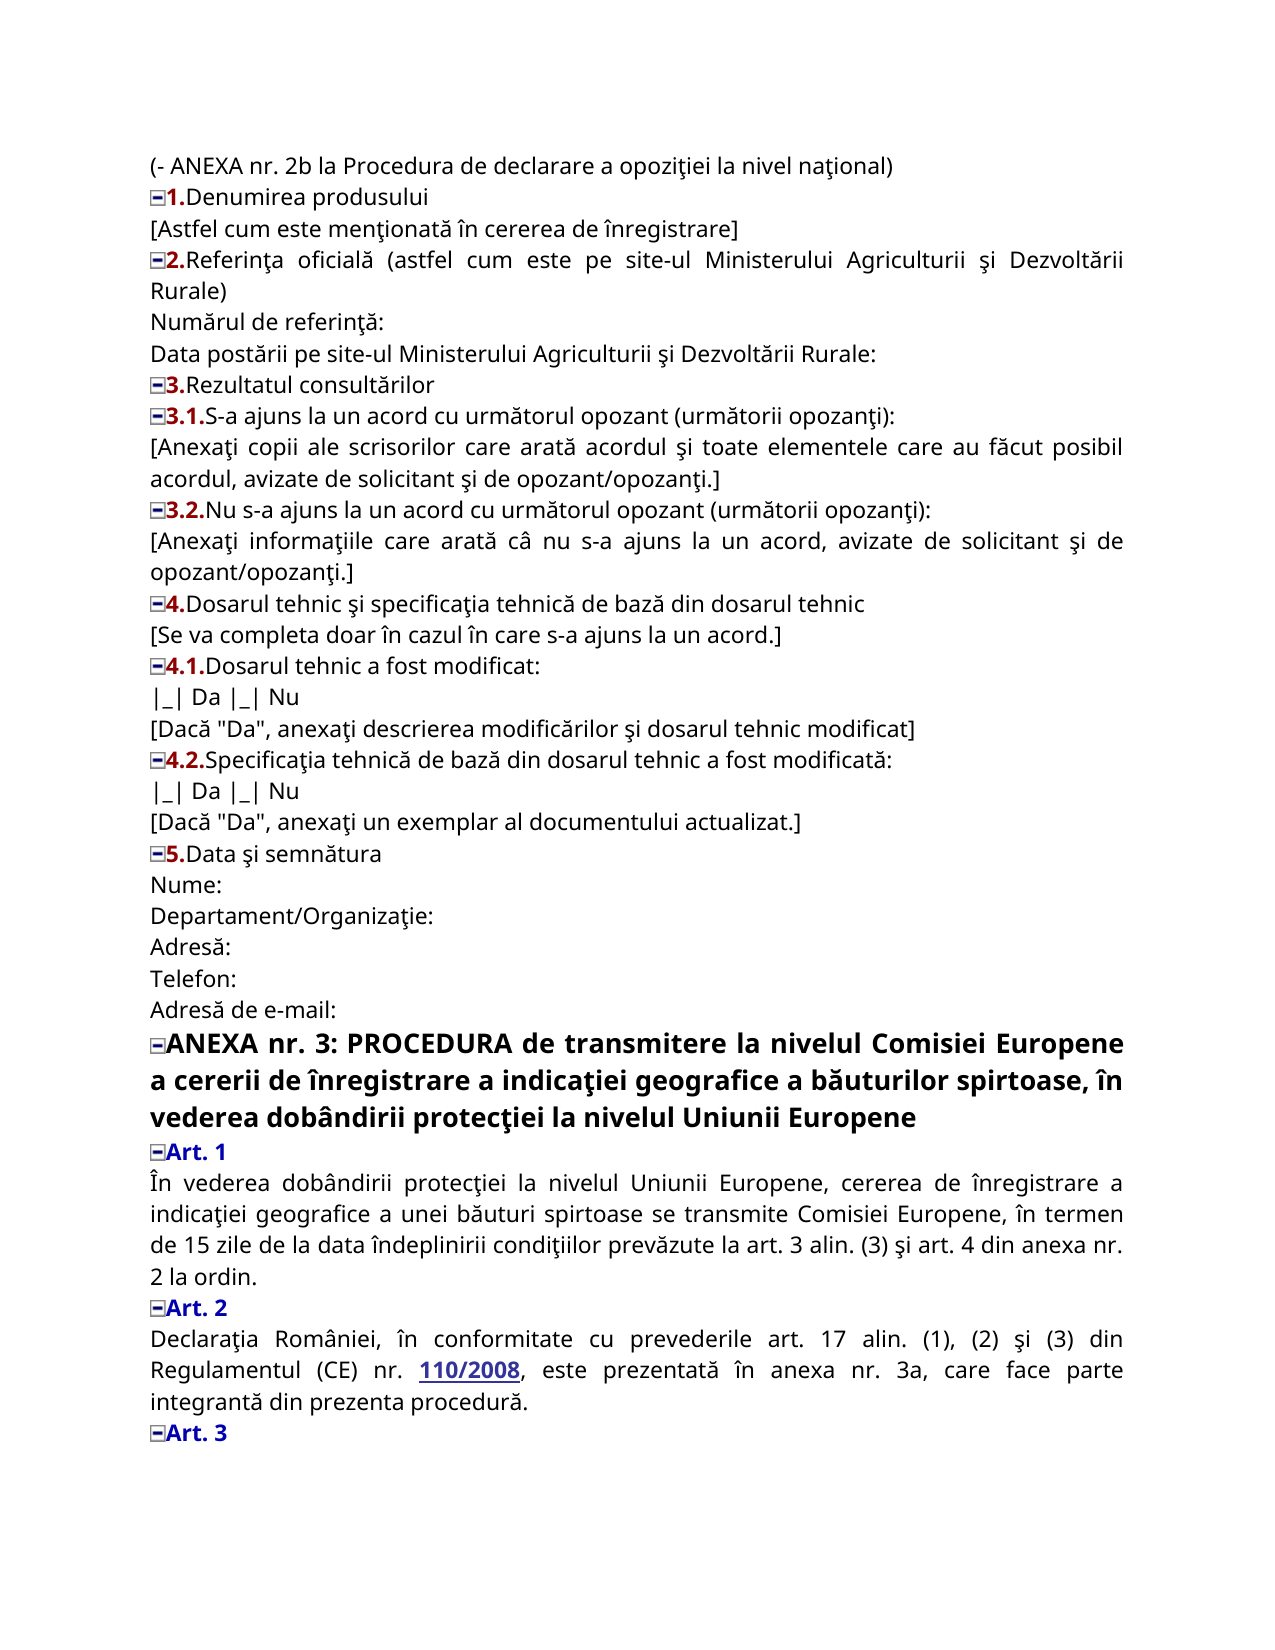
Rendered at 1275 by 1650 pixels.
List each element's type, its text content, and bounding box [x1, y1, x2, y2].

text Data postării pe site-ul Ministerului Agriculturii şi Dezvoltării Rurale: [150, 337, 1125, 369]
picture [150, 1038, 166, 1054]
text 5.Data şi semnătura [150, 837, 1125, 869]
text [Se va completa doar în cazul în care s-a ajuns la un acord.] [150, 619, 1125, 650]
picture [150, 252, 166, 269]
text |_| Da |_| Nu [150, 681, 1125, 712]
picture [150, 752, 166, 769]
text Numărul de referinţă: [150, 306, 1125, 337]
text Departament/Organizaţie: [150, 900, 1125, 931]
text |_| Da |_| Nu [150, 775, 1125, 806]
text [Anexaţi informaţiile care arată câ nu s-a ajuns la un acord, avizate de solicitant şi de opozant/opozanţi.] [150, 525, 1125, 587]
text ANEXA nr. 3: PROCEDURA de transmitere la nivelul Comisiei Europene a cererii de înregistrare a indicaţiei geografice a băuturilor spirtoase, în vederea dobândirii protecţiei la nivelul Uniunii Europene [150, 1025, 1125, 1136]
text [Dacă "Da", anexaţi descrierea modificărilor şi dosarul tehnic modificat] [150, 712, 1125, 744]
text Declaraţia României, în conformitate cu prevederile art. 17 alin. (1), (2) şi (3) din Regulamentul (CE) nr. 110/2008, este prezentată în anexa nr. 3a, care face parte integrantă din prezenta procedură. [150, 1323, 1125, 1417]
text Adresă: [150, 931, 1125, 962]
picture [150, 1300, 166, 1317]
text 4.Dosarul tehnic şi specificaţia tehnică de bază din dosarul tehnic [150, 587, 1125, 619]
picture [150, 658, 166, 675]
text 2.Referinţa oficială (astfel cum este pe site-ul Ministerului Agriculturii şi Dezvoltării Rurale) [150, 244, 1125, 306]
picture [150, 596, 166, 612]
text 3.2.Nu s-a ajuns la un acord cu următorul opozant (următorii opozanţi): [150, 494, 1125, 525]
text (- ANEXA nr. 2b la Procedura de declarare a opoziţiei la nivel naţional) [150, 150, 1125, 181]
text Adresă de e-mail: [150, 994, 1125, 1025]
text 4.1.Dosarul tehnic a fost modificat: [150, 650, 1125, 681]
text Nume: [150, 869, 1125, 900]
picture [150, 1425, 166, 1442]
picture [150, 408, 166, 425]
text [Anexaţi copii ale scrisorilor care arată acordul şi toate elementele care au făcut posibil acordul, avizate de solicitant şi de opozant/opozanţi.] [150, 431, 1125, 494]
text 1.Denumirea produsului [150, 181, 1125, 212]
text Art. 1 [150, 1136, 1125, 1167]
picture [150, 190, 166, 206]
text 4.2.Specificaţia tehnică de bază din dosarul tehnic a fost modificată: [150, 744, 1125, 775]
picture [150, 846, 166, 862]
picture [150, 377, 166, 394]
text Telefon: [150, 962, 1125, 994]
picture [150, 502, 166, 519]
text În vederea dobândirii protecţiei la nivelul Uniunii Europene, cererea de înregistrare a indicaţiei geografice a unei băuturi spirtoase se transmite Comisiei Europene, în termen de 15 zile de la data îndeplinirii condiţiilor prevăzute la art. 3 alin. (3) şi art. 4 din anexa nr. 2 la ordin. [150, 1167, 1125, 1292]
text [Dacă "Da", anexaţi un exemplar al documentului actualizat.] [150, 806, 1125, 837]
text [Astfel cum este menţionată în cererea de înregistrare] [150, 212, 1125, 244]
picture [150, 1144, 166, 1161]
text 3.1.S-a ajuns la un acord cu următorul opozant (următorii opozanţi): [150, 400, 1125, 431]
text Art. 2 [150, 1292, 1125, 1323]
text Art. 3 [150, 1417, 1125, 1448]
text 3.Rezultatul consultărilor [150, 369, 1125, 400]
